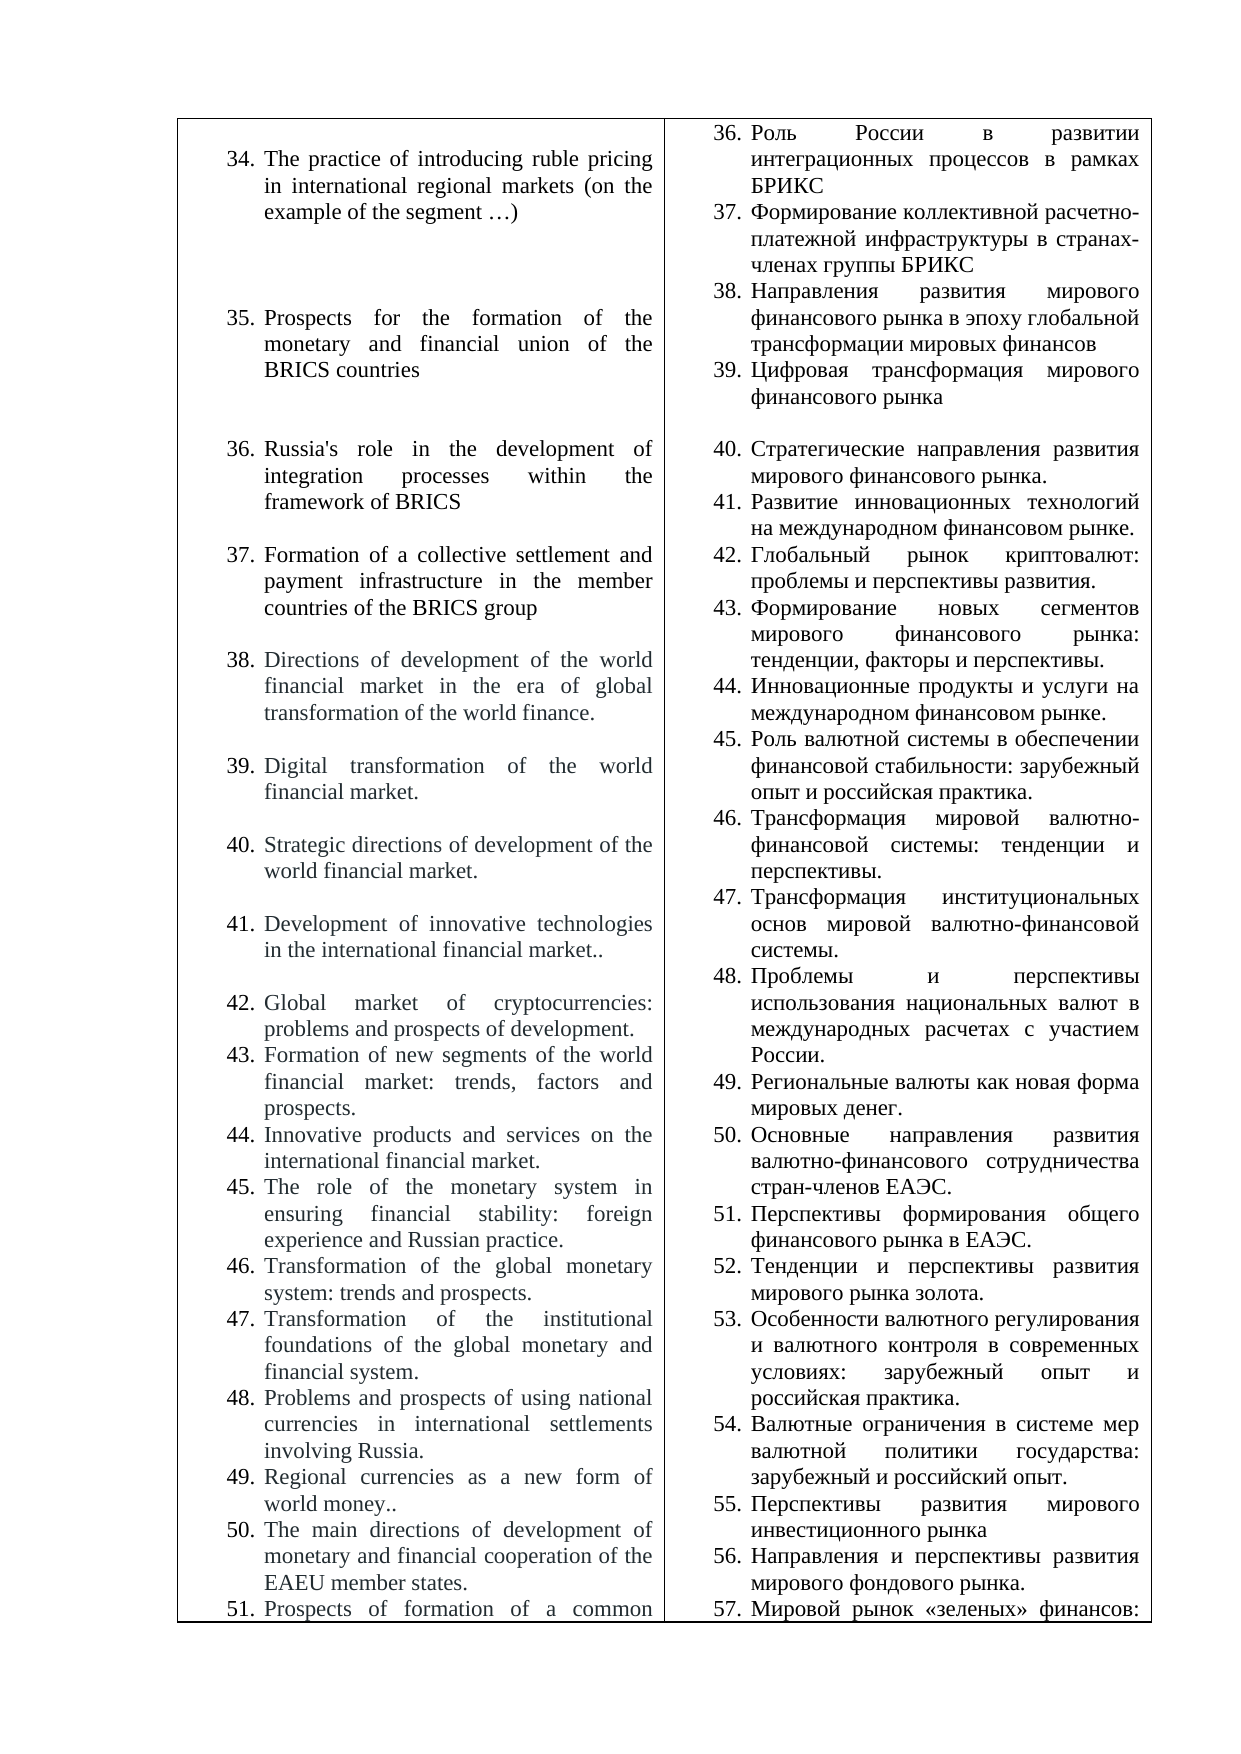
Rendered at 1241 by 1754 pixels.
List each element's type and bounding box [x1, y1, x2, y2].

table_cell [665, 119, 1151, 1621]
table_cell [178, 119, 664, 1621]
